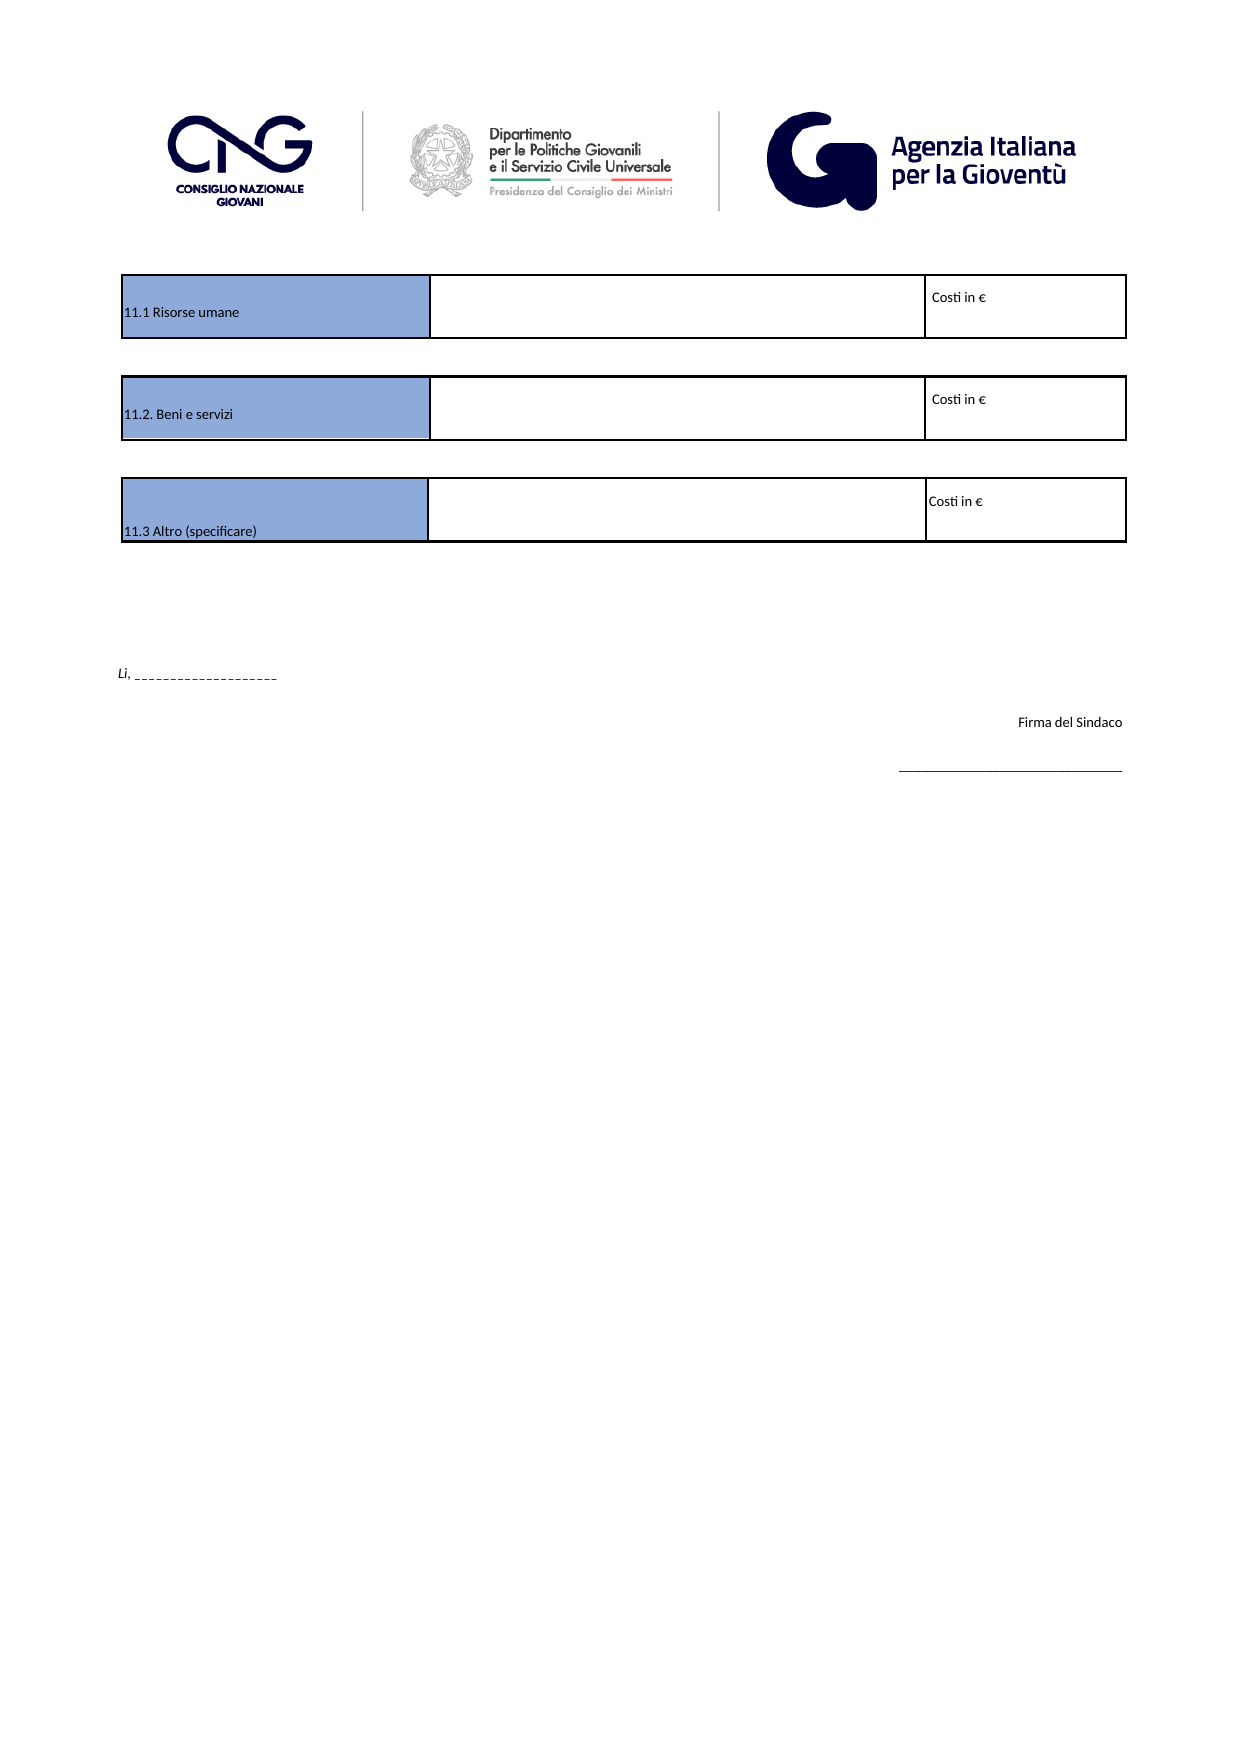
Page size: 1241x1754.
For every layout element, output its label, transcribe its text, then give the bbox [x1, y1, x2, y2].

table_header Costi in € [927, 479, 1125, 540]
table_header Costi in € [926, 276, 1125, 337]
text Lì, ____________________ [118, 652, 1122, 683]
table_header [431, 378, 924, 438]
table_header [429, 479, 925, 540]
text _______________________________ [118, 743, 1122, 774]
picture [118, 73, 1123, 255]
table_header Costi in € [926, 378, 1125, 438]
table_header 11.2. Beni e servizi [123, 378, 429, 438]
table_header 11.1 Risorse umane [123, 276, 429, 337]
text Firma del Sindaco [118, 701, 1122, 731]
table_header 11.3 Altro (specificare) [123, 479, 427, 540]
table_header [431, 276, 924, 337]
